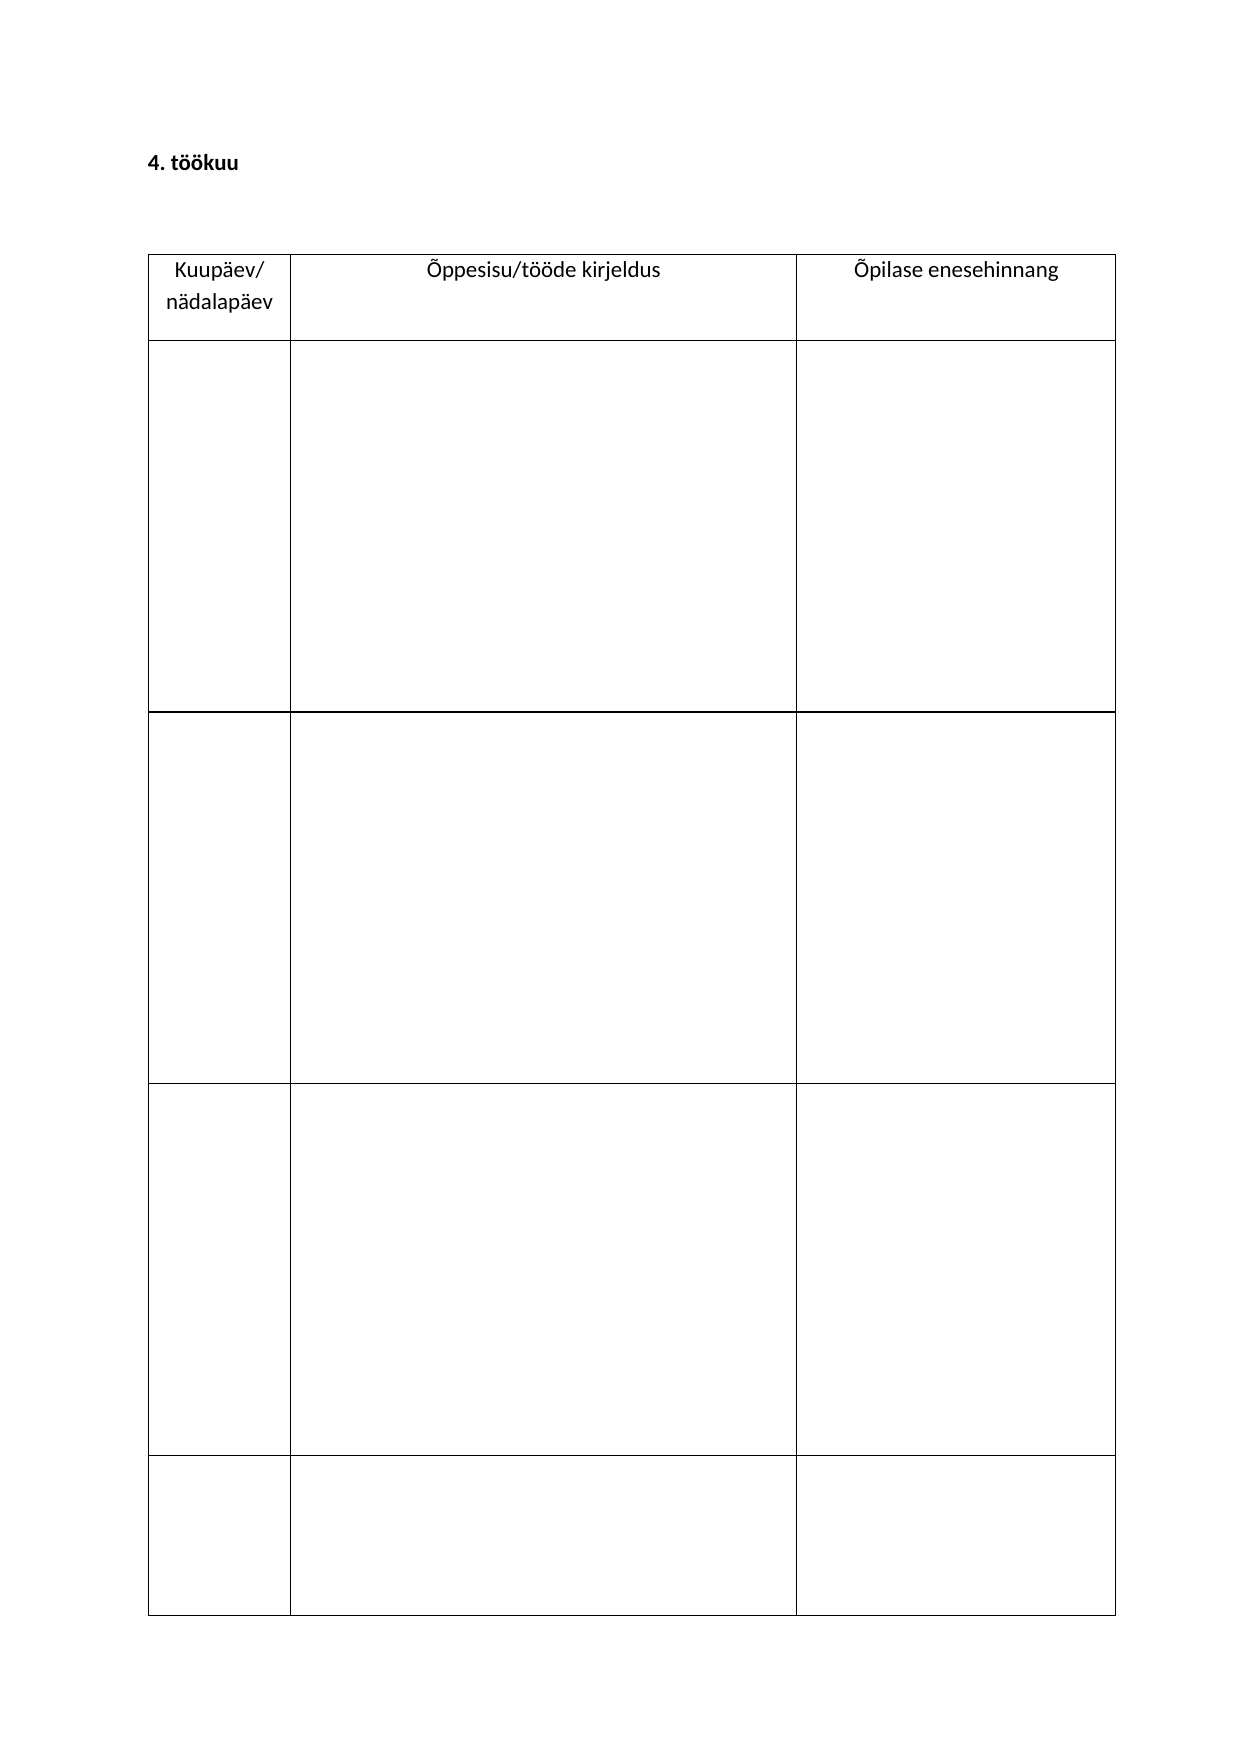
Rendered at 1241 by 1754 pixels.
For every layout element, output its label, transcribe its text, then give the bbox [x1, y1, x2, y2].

table_cell [149, 341, 290, 711]
table_header Kuupäev/ nädalapäev [149, 255, 290, 339]
table_cell [291, 713, 796, 1083]
table_cell [149, 713, 290, 1083]
table_cell [797, 1456, 1115, 1615]
table_cell [797, 341, 1115, 711]
table_cell [291, 1456, 796, 1615]
table_cell [291, 1084, 796, 1455]
table_cell [797, 1084, 1115, 1455]
table_header Õppesisu/tööde kirjeldus [291, 255, 796, 339]
table_cell [149, 1456, 290, 1615]
table_header Õpilase enesehinnang [797, 255, 1115, 339]
table_cell [149, 1084, 290, 1455]
text 4. töökuu [148, 148, 1137, 176]
table_cell [797, 713, 1115, 1083]
table_cell [291, 341, 796, 711]
